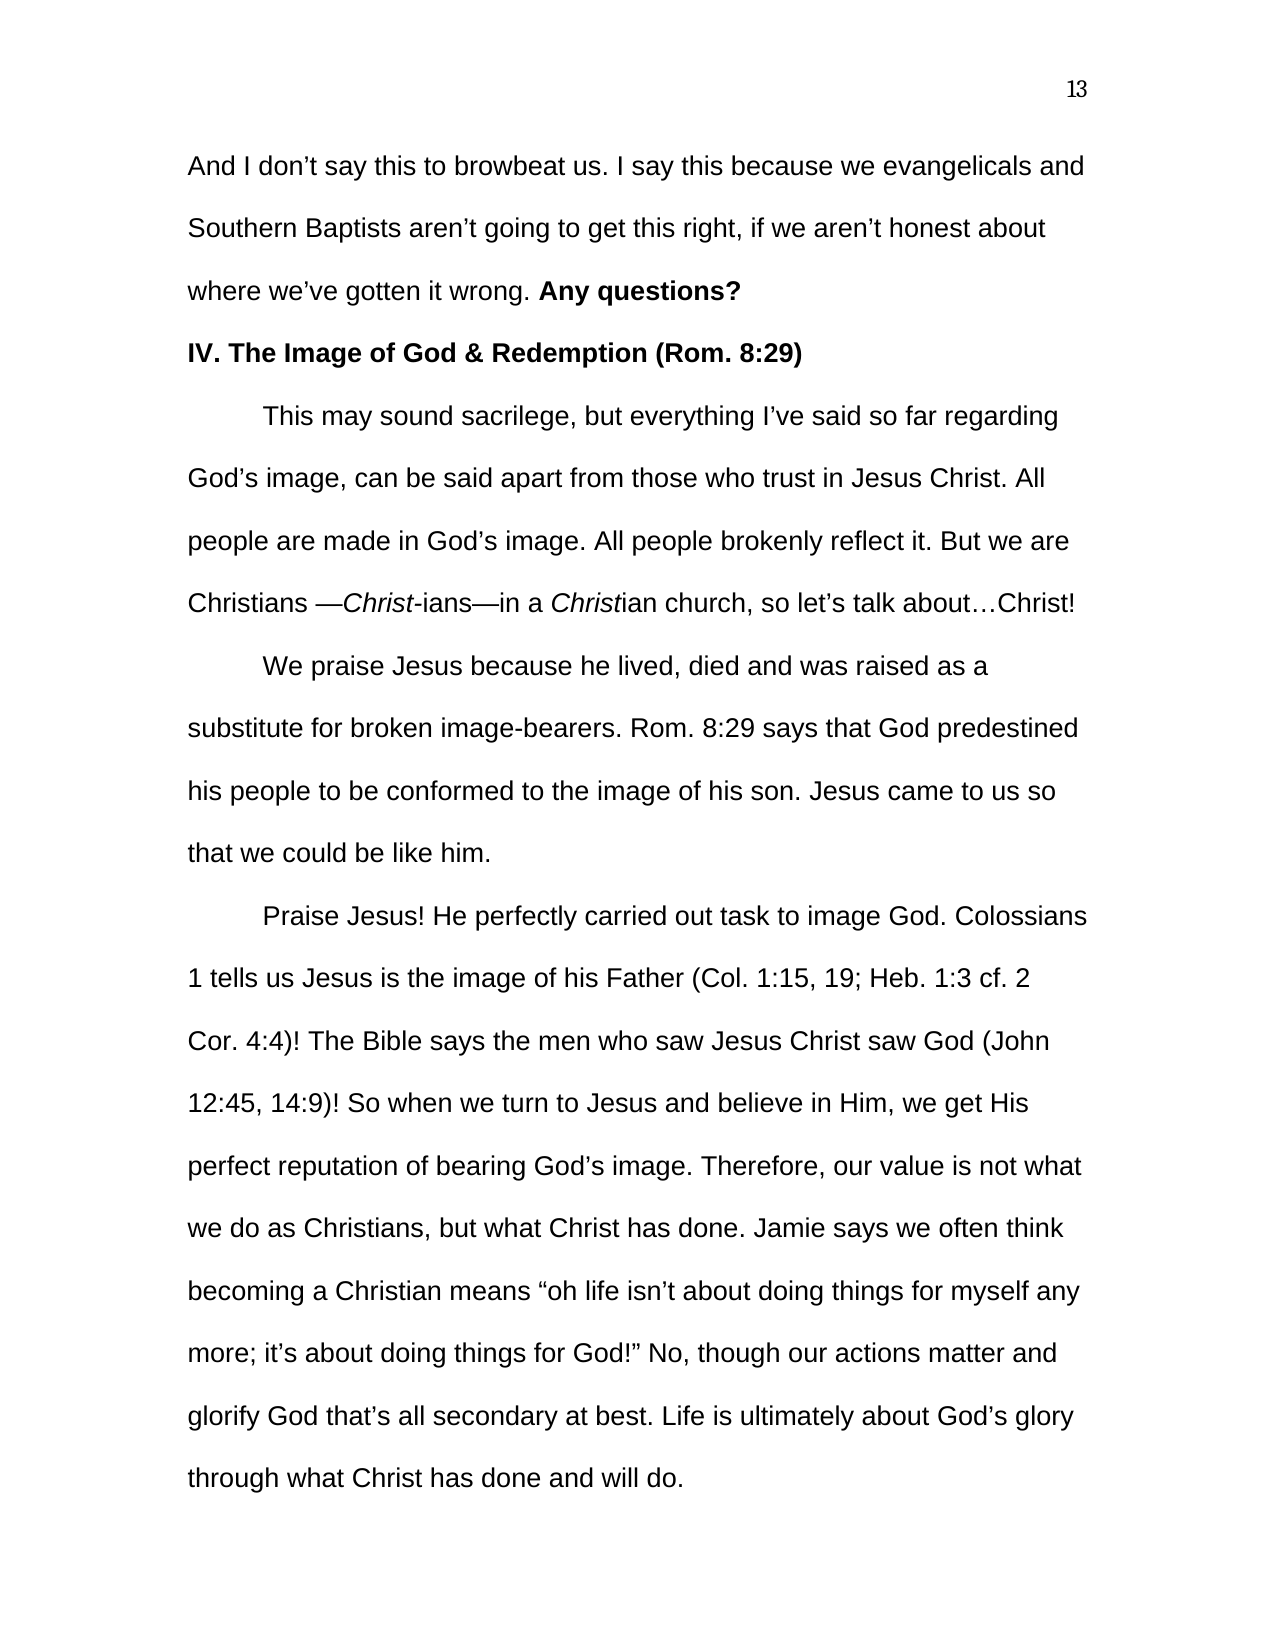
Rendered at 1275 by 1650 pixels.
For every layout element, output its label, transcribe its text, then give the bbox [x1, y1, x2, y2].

text Praise Jesus! He perfectly carried out task to image God. Colossians 1 tells us Jesus is the image of his Father (Col. 1:15, 19; Heb. 1:3 cf. 2 Cor. 4:4)! The Bible says the men who saw Jesus Christ saw God (John 12:45, 14:9)! So when we turn to Jesus and believe in Him, we get His perfect reputation of bearing God’s image. Therefore, our value is not what we do as Christians, but what Christ has done. Jamie says we often think becoming a Christian means “oh life isn’t about doing things for myself any more; it’s about doing things for God!” No, though our actions matter and glorify God that’s all secondary at best. Life is ultimately about God’s glory through what Christ has done and will do. [187, 900, 1087, 1494]
text IV. The Image of God & Redemption (Rom. 8:29) [187, 337, 1087, 369]
text And I don’t say this to browbeat us. I say this because we evangelicals and Southern Baptists aren’t going to get this right, if we aren’t honest about where we’ve gotten it wrong. Any questions? [187, 150, 1087, 306]
text We praise Jesus because he lived, died and was raised as a substitute for broken image-bearers. Rom. 8:29 says that God predestined his people to be conformed to the image of his son. Jesus came to us so that we could be like him. [187, 650, 1087, 869]
text This may sound sacrilege, but everything I’ve said so far regarding God’s image, can be said apart from those who trust in Jesus Christ. All people are made in God’s image. All people brokenly reflect it. But we are Christians —Christ-ians—in a Christian church, so let’s talk about…Christ! [187, 400, 1087, 619]
